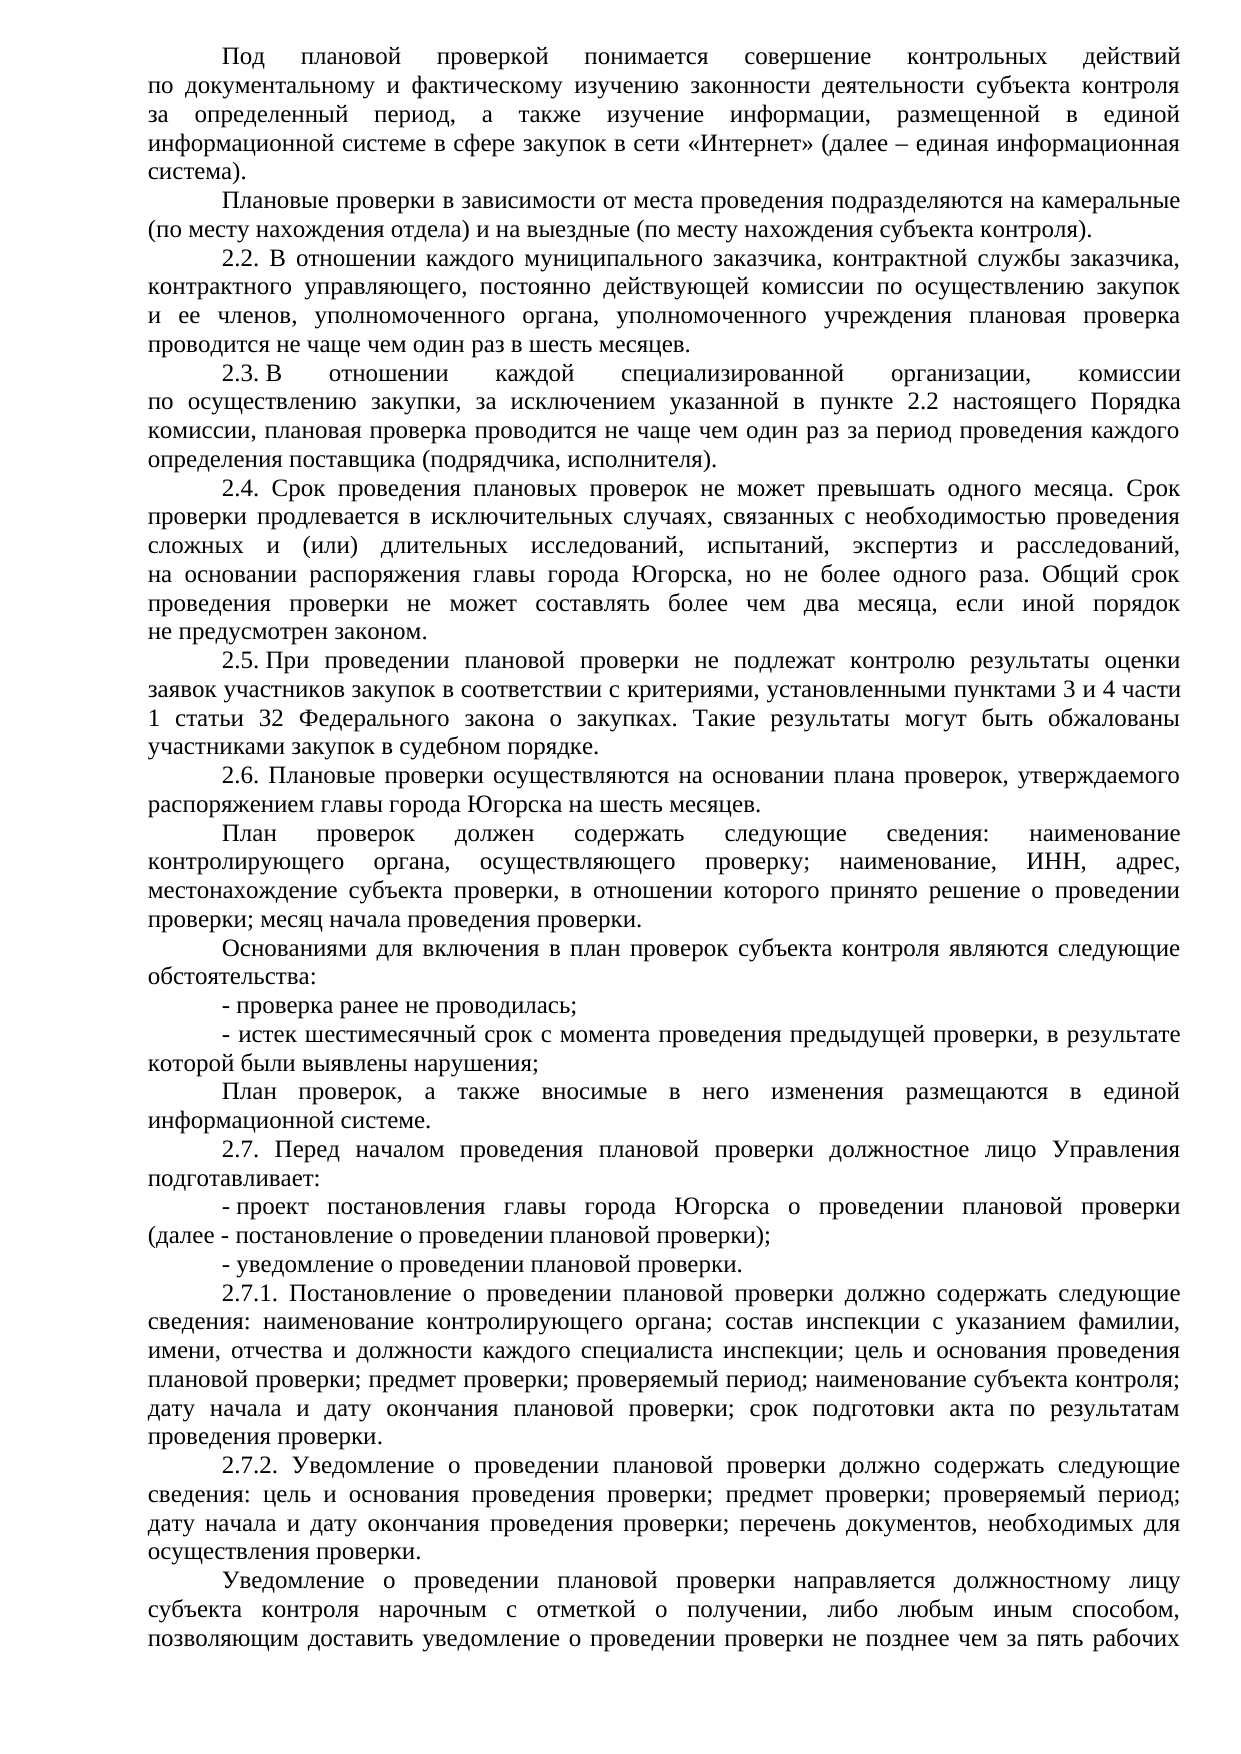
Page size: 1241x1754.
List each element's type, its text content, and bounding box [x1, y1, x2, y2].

text 2.4. Срок проведения плановых проверок не может превышать одного месяца. Срок проверки продлевается в исключительных случаях, связанных с необходимостью проведения сложных и (или) длительных исследований, испытаний, экспертиз и расследований, на основании распоряжения главы города Югорска, но не более одного раза. Общий срок проведения проверки не может составлять более чем два месяца, если иной порядок не предусмотрен законом. [148, 473, 1181, 645]
text 2.3. В отношении каждой специализированной организации, комиссии по осуществлению закупки, за исключением указанной в пункте 2.2 настоящего Порядка комиссии, плановая проверка проводится не чаще чем один раз за период проведения каждого определения поставщика (подрядчика, исполнителя). [148, 358, 1181, 473]
text 2.5. При проведении плановой проверки не подлежат контролю результаты оценки заявок участников закупок в соответствии с критериями, установленными пунктами 3 и 4 части 1 статьи 32 Федерального закона о закупках. Такие результаты могут быть обжалованы участниками закупок в судебном порядке. [148, 645, 1181, 760]
text 2.7.2. Уведомление о проведении плановой проверки должно содержать следующие сведения: цель и основания проведения проверки; предмет проверки; проверяемый период; дату начала и дату окончания проведения проверки; перечень документов, необходимых для осуществления проверки. [148, 1450, 1181, 1565]
text - истек шестимесячный срок с момента проведения предыдущей проверки, в результате которой были выявлены нарушения; [148, 1019, 1181, 1076]
text Плановые проверки в зависимости от места проведения подразделяются на камеральные (по месту нахождения отдела) и на выездные (по месту нахождения субъекта контроля). [148, 185, 1181, 243]
text 2.7. Перед началом проведения плановой проверки должностное лицо Управления подготавливает: [148, 1134, 1181, 1191]
text 2.7.1. Постановление о проведении плановой проверки должно содержать следующие сведения: наименование контролирующего органа; состав инспекции с указанием фамилии, имени, отчества и должности каждого специалиста инспекции; цель и основания проведения плановой проверки; предмет проверки; проверяемый период; наименование субъекта контроля; дату начала и дату окончания плановой проверки; срок подготовки акта по результатам проведения проверки. [148, 1278, 1181, 1450]
text Под плановой проверкой понимается совершение контрольных действий по документальному и фактическому изучению законности деятельности субъекта контроля за определенный период, а также изучение информации, размещенной в единой информационной системе в сфере закупок в сети «Интернет» (далее – единая информационная система). [148, 41, 1181, 185]
text Основаниями для включения в план проверок субъекта контроля являются следующие обстоятельства: [148, 933, 1181, 990]
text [148, 1565, 1181, 1651]
text - проверка ранее не проводилась; [148, 990, 1181, 1019]
text - проект постановления главы города Югорска о проведении плановой проверки (далее - постановление о проведении плановой проверки); [148, 1191, 1181, 1249]
text 2.2. В отношении каждого муниципального заказчика, контрактной службы заказчика, контрактного управляющего, постоянно действующей комиссии по осуществлению закупок и ее членов, уполномоченного органа, уполномоченного учреждения плановая проверка проводится не чаще чем один раз в шесть месяцев. [148, 243, 1181, 358]
text 2.6. Плановые проверки осуществляются на основании плана проверок, утверждаемого распоряжением главы города Югорска на шесть месяцев. [148, 760, 1181, 818]
text План проверок должен содержать следующие сведения: наименование контролирующего органа, осуществляющего проверку; наименование, ИНН, адрес, местонахождение субъекта проверки, в отношении которого принято решение о проведении проверки; месяц начала проведения проверки. [148, 818, 1181, 933]
text План проверок, а также вносимые в него изменения размещаются в единой информационной системе. [148, 1076, 1181, 1134]
text - уведомление о проведении плановой проверки. [148, 1249, 1181, 1278]
